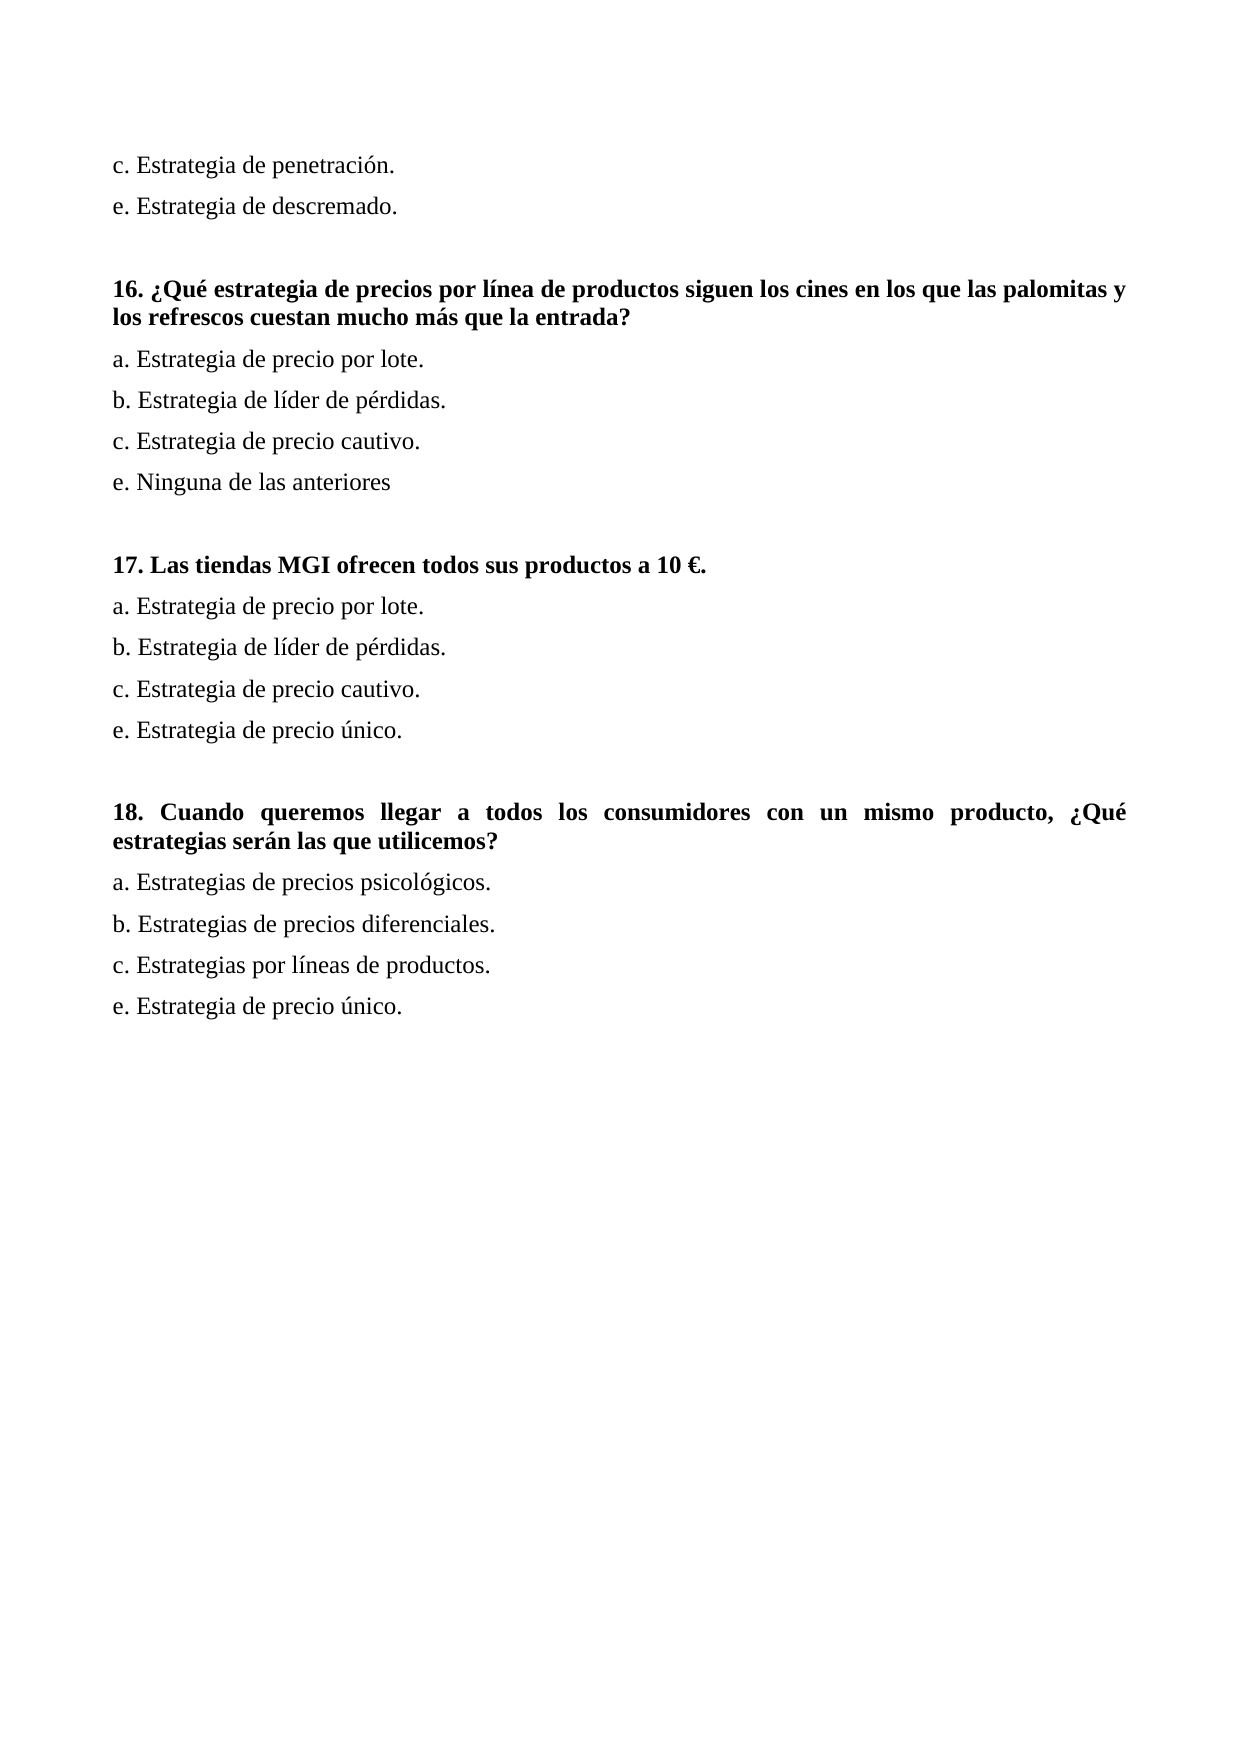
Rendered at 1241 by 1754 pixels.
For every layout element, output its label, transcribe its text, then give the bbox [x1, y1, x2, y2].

text 17. Las tiendas MGI ofrecen todos sus productos a 10 €. [112, 550, 1128, 579]
text c. Estrategia de penetración. [112, 150, 1128, 179]
text 16. ¿Qué estrategia de precios por línea de productos siguen los cines en los que las palomitas y los refrescos cuestan mucho más que la entrada? [112, 274, 1128, 331]
text a. Estrategia de precio por lote. [112, 591, 1128, 620]
text b. Estrategia de líder de pérdidas. [112, 632, 1128, 661]
text e. Ninguna de las anteriores [112, 467, 1128, 496]
text b. Estrategia de líder de pérdidas. [112, 385, 1128, 414]
text 18. Cuando queremos llegar a todos los consumidores con un mismo producto, ¿Qué estrategias serán las que utilicemos? [112, 797, 1128, 855]
text e. Estrategia de precio único. [112, 715, 1128, 744]
text e. Estrategia de descremado. [112, 191, 1128, 220]
text a. Estrategias de precios psicológicos. [112, 867, 1128, 896]
text c. Estrategia de precio cautivo. [112, 674, 1128, 702]
text a. Estrategia de precio por lote. [112, 344, 1128, 372]
text e. Estrategia de precio único. [112, 991, 1128, 1020]
text c. Estrategias por líneas de productos. [112, 950, 1128, 979]
text c. Estrategia de precio cautivo. [112, 426, 1128, 455]
text b. Estrategias de precios diferenciales. [112, 909, 1128, 937]
